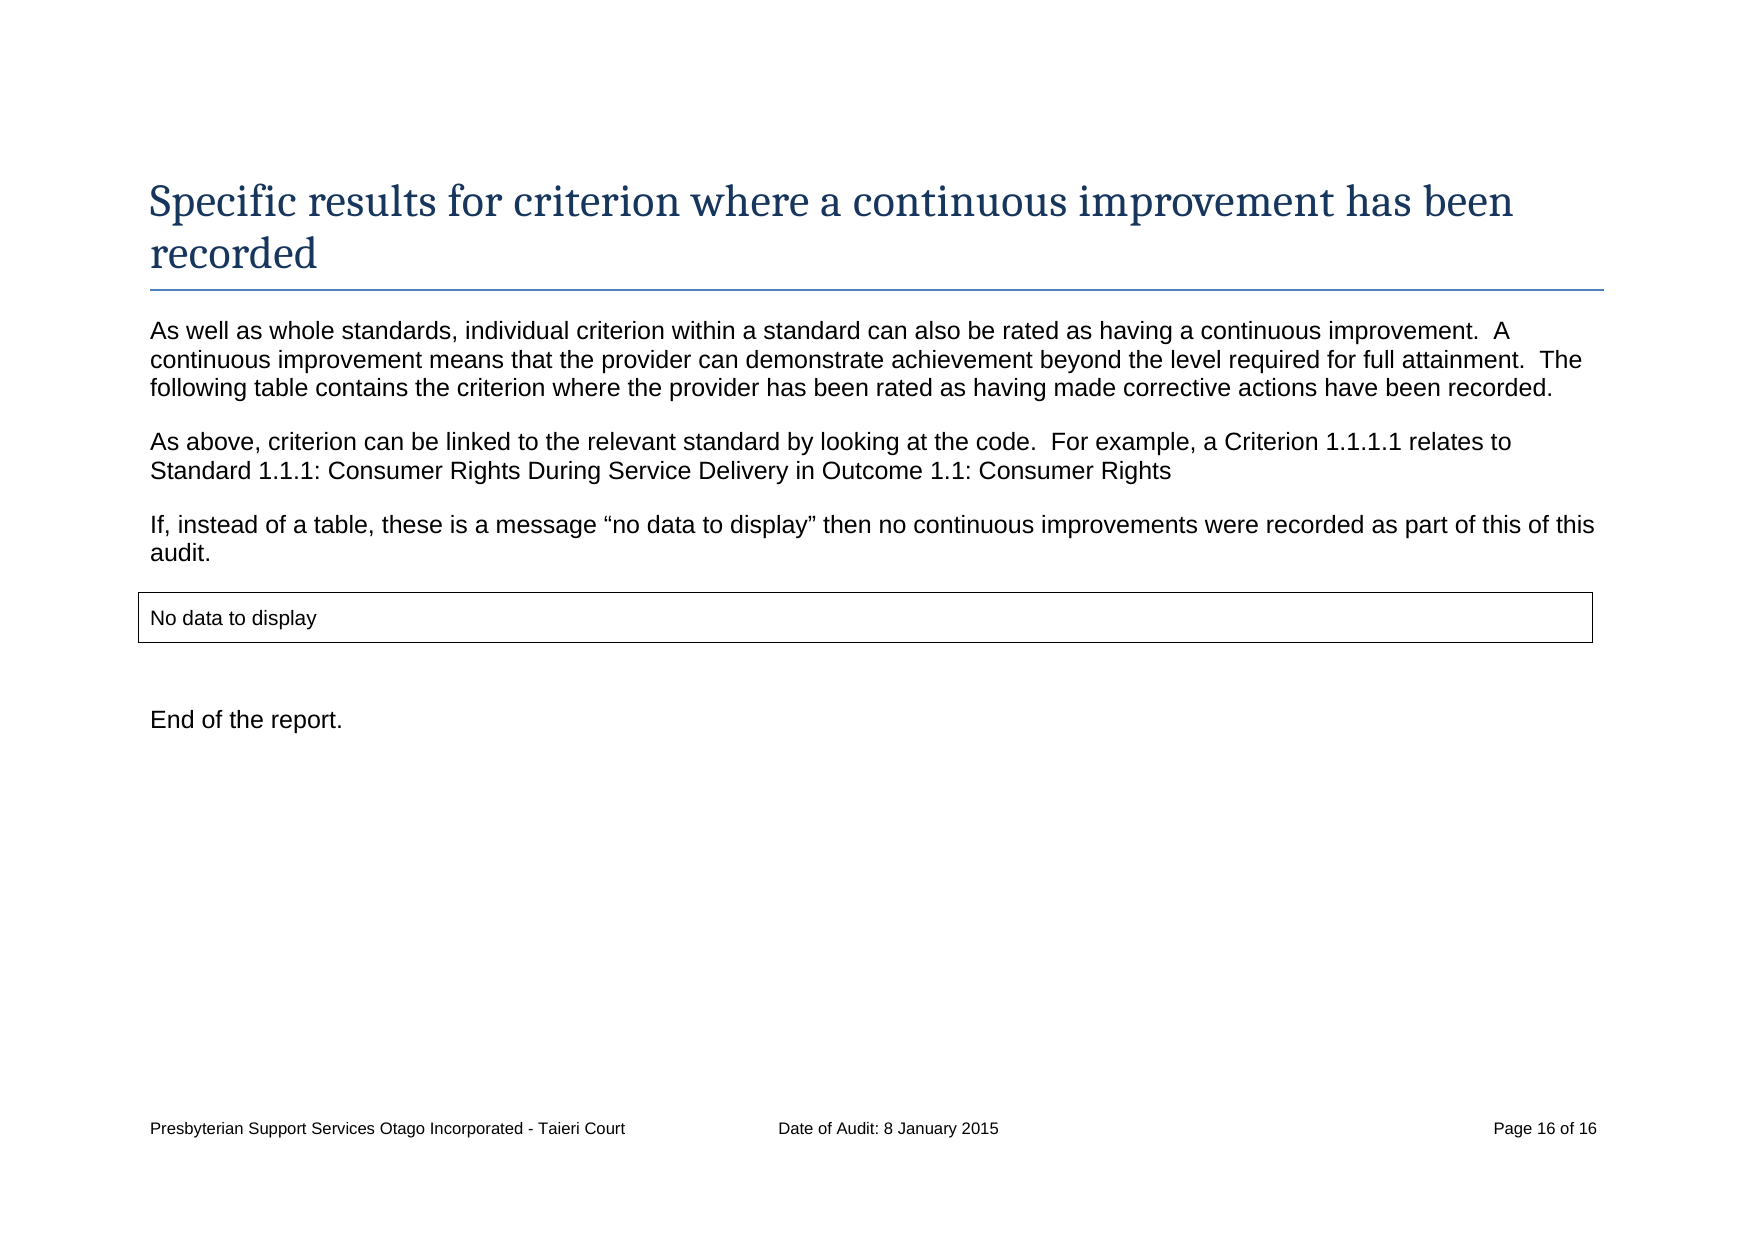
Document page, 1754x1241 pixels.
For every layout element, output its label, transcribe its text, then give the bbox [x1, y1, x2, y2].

subtitle Specific results for criterion where a continuous improvement has been recorded [150, 175, 1604, 289]
text As above, criterion can be linked to the relevant standard by looking at the code. For example, a Criterion 1.1.1.1 relates to Standard 1.1.1: Consumer Rights During Service Delivery in Outcome 1.1: Consumer Rights [150, 427, 1604, 484]
text As well as whole standards, individual criterion within a standard can also be rated as having a continuous improvement. A continuous improvement means that the provider can demonstrate achievement beyond the level required for full attainment. The following table contains the criterion where the provider has been rated as having made corrective actions have been recorded. [150, 316, 1604, 402]
text If, instead of a table, these is a message “no data to display” then no continuous improvements were recorded as part of this of this audit. [150, 509, 1604, 567]
text End of the report. [150, 704, 1604, 733]
table_header No data to display [139, 593, 1592, 642]
